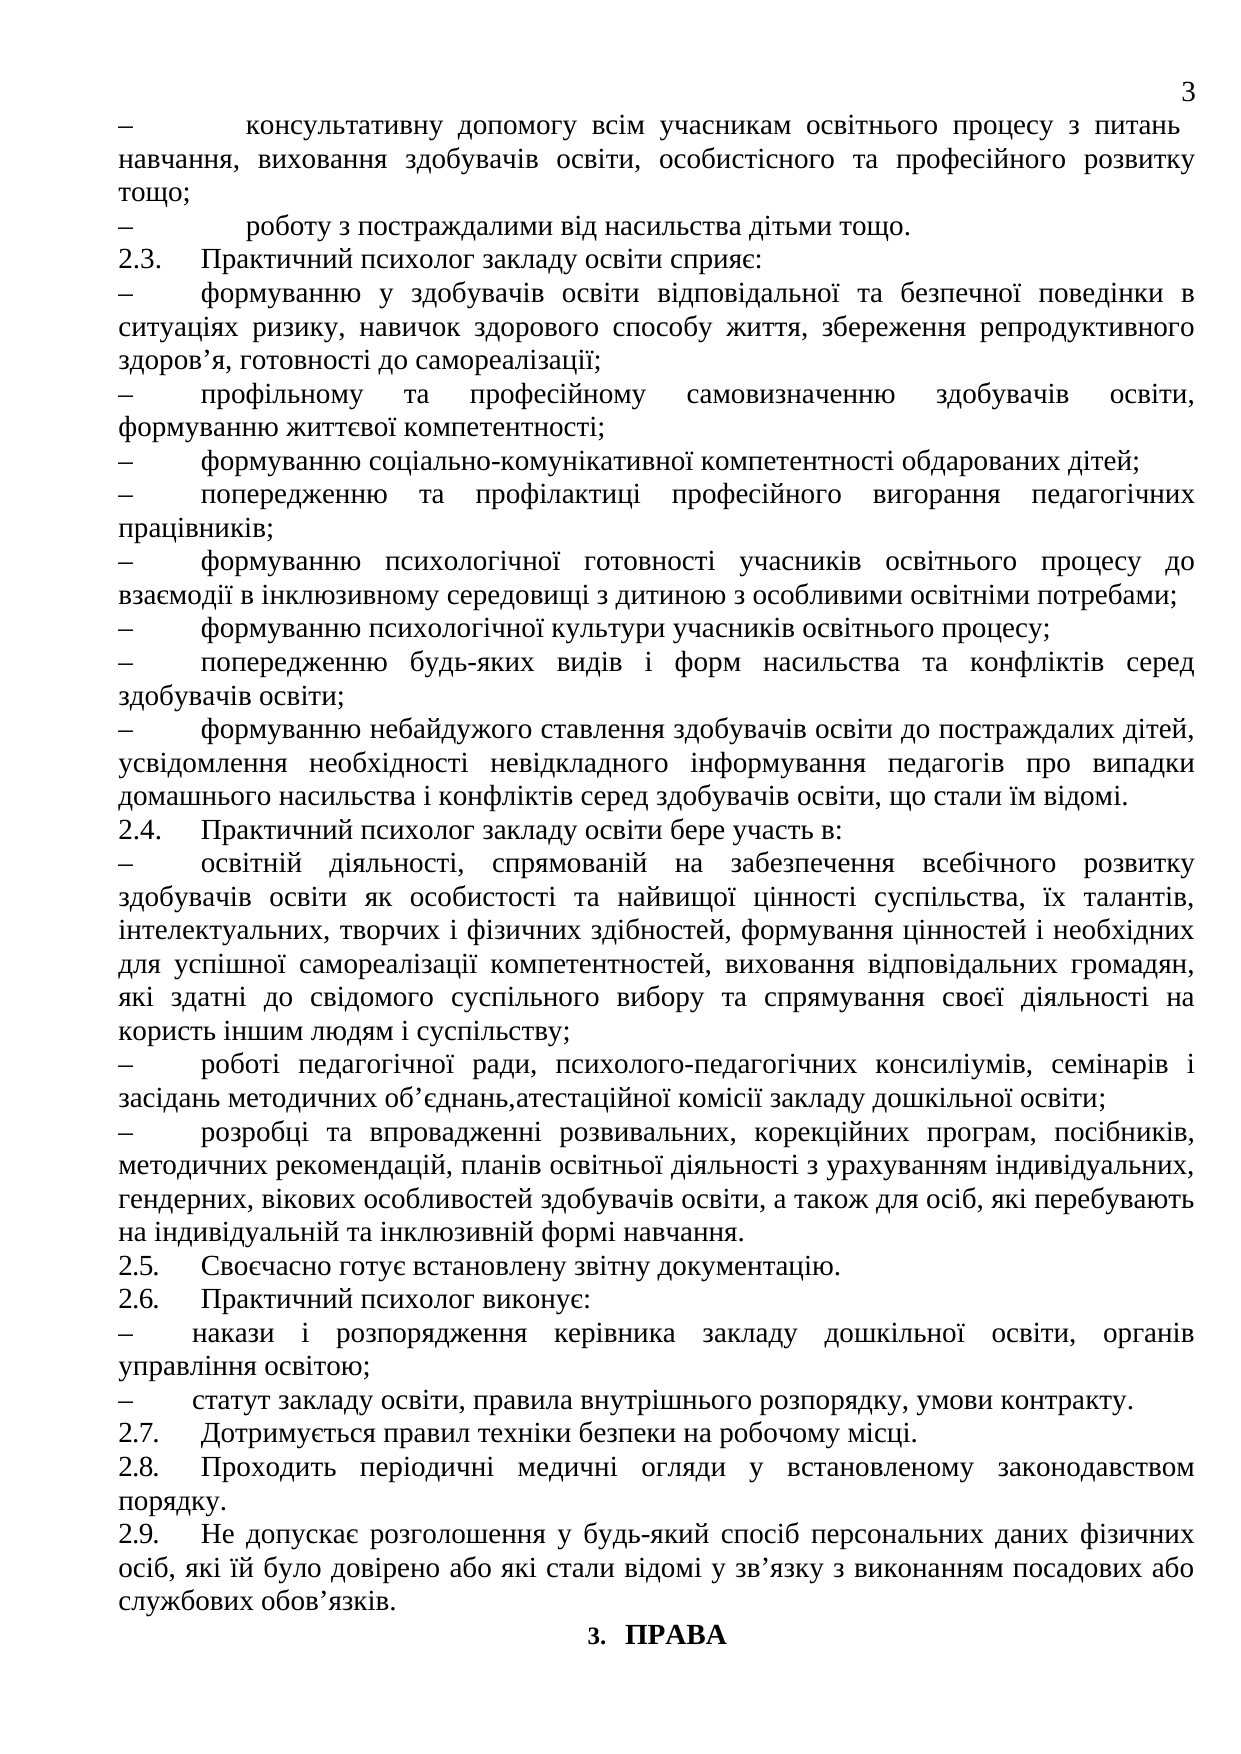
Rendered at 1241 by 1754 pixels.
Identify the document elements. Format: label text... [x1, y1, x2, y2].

list ПРАВА [118, 1617, 1196, 1650]
list Своєчасно готує встановлену звітну документацію. [118, 1248, 1196, 1281]
list формуванню у здобувачів освіти відповідальної та безпечної поведінки в ситуаціях ризику, навичок здорового способу життя, збереження репродуктивного здоров’я, готовності до самореалізації; [118, 275, 1196, 376]
list попередженню та профілактиці професійного вигорання педагогічних працівників; [118, 476, 1196, 543]
list розробці та впровадженні розвивальних, корекційних програм, посiбників, методичних рекомендацій, планів освітньої дiяльностi з урахуванням індивідуальних, гендерних, вікових особливостей здобувачів освіти, а також для осіб, які перебувають на індивідуальній та інклюзивній формі навчання. [118, 1114, 1196, 1248]
list роботі педагогічної ради, психолого-педагогічних консиліумів, семiнарiв і засідань методичних об’єднань,атестаційної комісії закладу дошкільної освіти; [118, 1047, 1196, 1114]
list формуванню соціально-комунікативної компетентності обдарованих дітей; [118, 443, 1196, 476]
list Дотримується правил техніки безпеки на робочому місці. [118, 1416, 1196, 1449]
list статут закладу освіти, правила внутрішнього розпорядку, умови контракту. [118, 1382, 1196, 1416]
list профільному та професійному самовизначенню здобувачів освіти, формуванню життєвої компетентності; [118, 376, 1196, 443]
list формуванню психологічної готовності учасників освітнього процесу до взаємодії в інклюзивному середовищі з дитиною з особливими освітніми потребами; [118, 543, 1196, 611]
list Практичний психолог закладу освіти сприяє: [118, 242, 1196, 275]
list Практичний психолог виконує: [118, 1281, 1196, 1315]
list Практичний психолог закладу освіти бере участь в: [118, 812, 1196, 845]
list формуванню небайдужого ставлення здобувачів освіти до постраждалих дітей, усвідомлення необхідності невідкладного інформування педагогів про випадки домашнього насильства і конфліктів серед здобувачів освіти, що стали їм відомі. [118, 711, 1196, 812]
list Проходить періодичні медичні огляди у встановленому законодавством порядку. [118, 1449, 1196, 1516]
list попередженню будь-яких видів і форм насильства та конфліктів серед здобувачів освіти; [118, 644, 1196, 711]
list освітній діяльності, спрямованій на забезпечення всебічного розвитку здобувачів освіти як особистості та найвищої цінності суспільства, їх талантів, інтелектуальних, творчих і фізичних здібностей, формування цінностей і необхідних для успішної самореалізації компетентностей, виховання відповідальних громадян, які здатні до свідомого суспільного вибору та спрямування своєї діяльності на користь іншим людям і суспільству; [118, 845, 1196, 1047]
list формуванню психологічної культури учасників освітнього процесу; [118, 611, 1196, 644]
list накази і розпорядження керівника закладу дошкільної освіти, органів управління освітою; [118, 1315, 1196, 1382]
list консультативну допомогу всім учасникам освітнього процесу з питань навчання, виховання здобувачів освіти, особистісного та професійного розвитку тощо; [118, 107, 1196, 208]
list Не допускає розголошення у будь-який спосіб персональних даних фізичних осіб, які їй було довірено або які стали відомі у зв’язку з виконанням посадових або службових обов’язків. [118, 1516, 1196, 1617]
list роботу з постраждалими від насильства дітьми тощо. [118, 208, 1196, 242]
